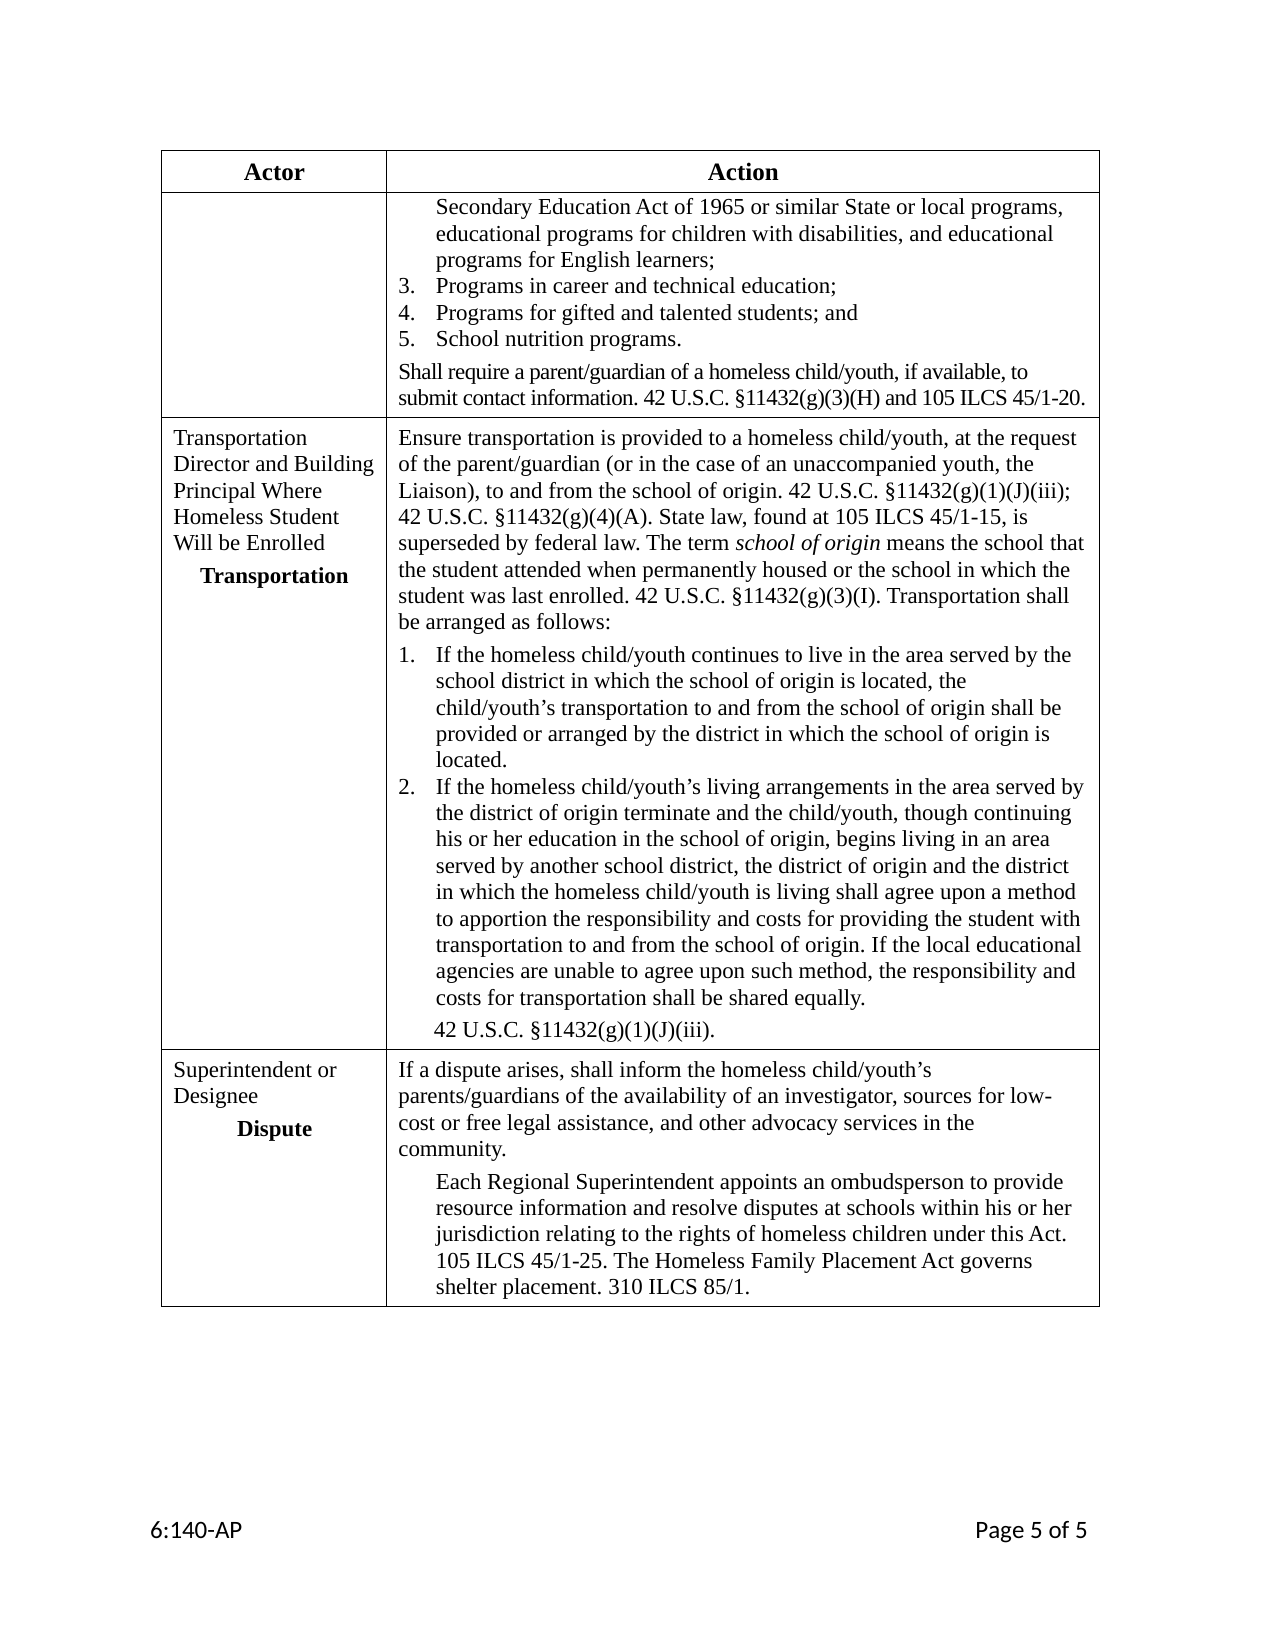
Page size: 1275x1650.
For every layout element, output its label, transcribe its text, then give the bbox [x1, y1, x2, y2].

table_cell If a dispute arises, shall inform the homeless child/youth’s parents/guardians of the availability of an investigator, sources for low-cost or free legal assistance, and other advocacy services in the community. Each Regional Superintendent appoints an ombudsperson to provide resource information and resolve disputes at schools within his or her jurisdiction relating to the rights of homeless children under this Act. 105 ILCS 45/1-25. The Homeless Family Placement Act governs shelter placement. 310 ILCS 85/1. [387, 1050, 1099, 1306]
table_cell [162, 193, 386, 417]
table_cell Superintendent or Designee Dispute [162, 1050, 386, 1306]
table_cell Transportation Director and Building Principal Where Homeless Student Will be Enrolled Transportation [162, 418, 386, 1049]
table_header Action [387, 151, 1099, 192]
table_cell Ensure transportation is provided to a homeless child/youth, at the request of the parent/guardian (or in the case of an unaccompanied youth, the Liaison), to and from the school of origin. 42 U.S.C. §11432(g)(1)(J)(iii); 42 U.S.C. §11432(g)(4)(A). State law, found at 105 ILCS 45/1-15, is superseded by federal law. The term school of origin means the school that the student attended when permanently housed or the school in which the student was last enrolled. 42 U.S.C. §11432(g)(3)(I). Transportation shall be arranged as follows: If the homeless child/youth continues to live in the area served by the school district in which the school of origin is located, the child/youth’s transportation to and from the school of origin shall be provided or arranged by the district in which the school of origin is located. If the homeless child/youth’s living arrangements in the area served by the district of origin terminate and the child/youth, though continuing his or her education in the school of origin, begins living in an area served by another school district, the district of origin and the district in which the homeless child/youth is living shall agree upon a method to apportion the responsibility and costs for providing the student with transportation to and from the school of origin. If the local educational agencies are unable to agree upon such method, the responsibility and costs for transportation shall be shared equally. 42 U.S.C. §11432(g)(1)(J)(iii). [387, 418, 1099, 1049]
table_header Actor [162, 151, 386, 192]
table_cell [387, 193, 1099, 417]
